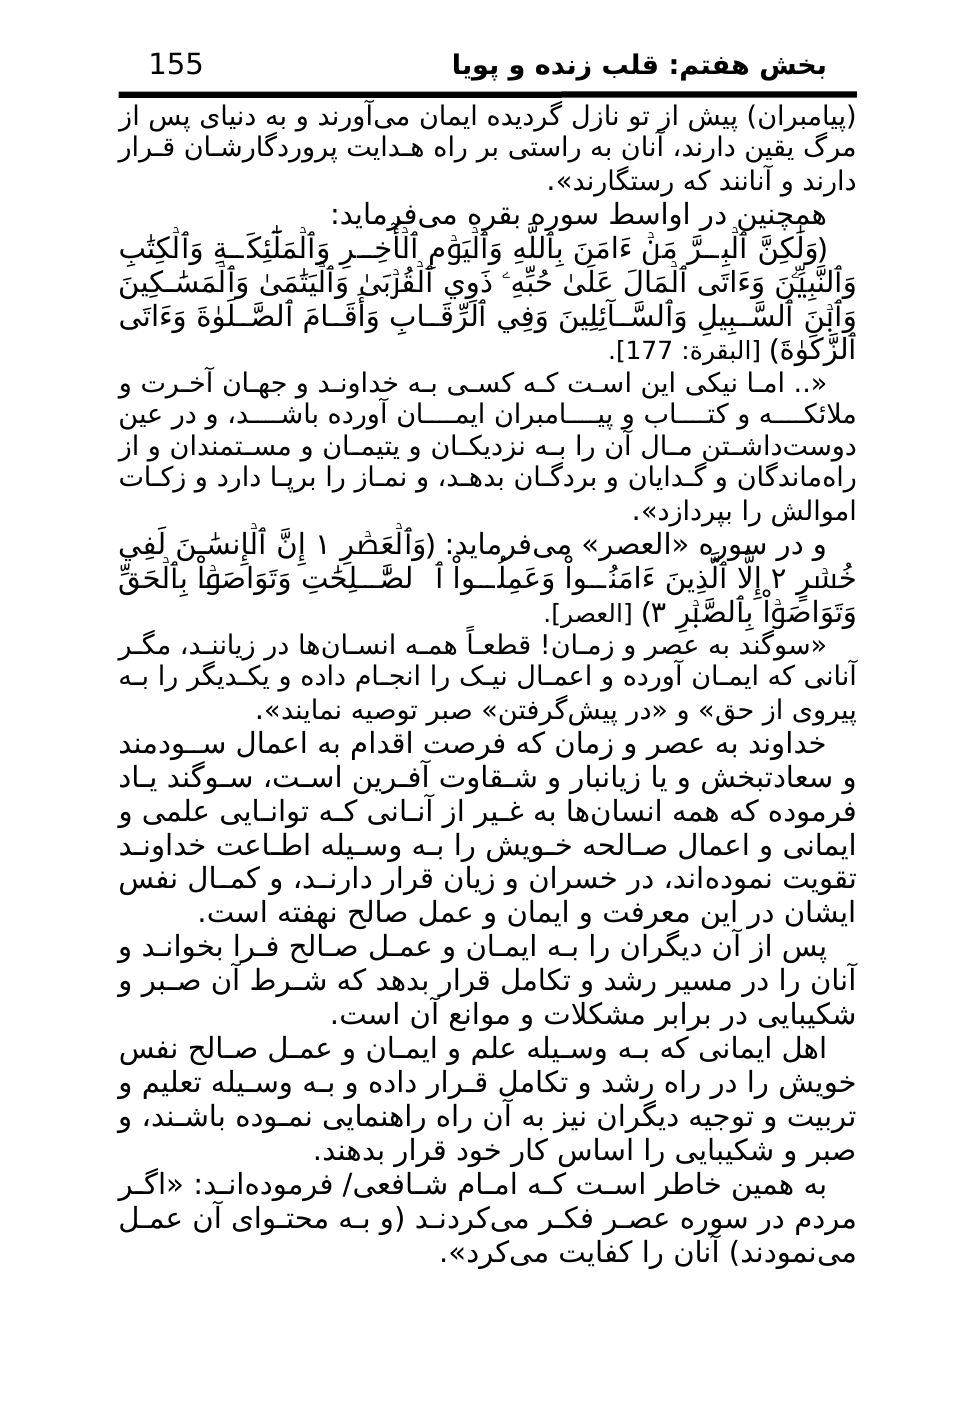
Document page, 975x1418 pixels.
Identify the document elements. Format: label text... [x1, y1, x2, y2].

text «.. اما نیکی این است که کسی به خداوند و جهان آخرت و ملائکه و کتاب و پیامبران ایمان آورده باشد، و در عین دوست‌داشتن مال آن را به نزدیکان و یتیمان و مستمندان و از راه‌ماندگان و گدایان و بردگان بدهد، و نماز را برپا دارد و زکات اموالش را بپردازد». [118, 367, 857, 527]
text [118, 100, 857, 197]
text و در سوره «العصر» می‌فرماید: ﴿وَٱلۡعَصۡرِ ١ إِنَّ ٱلۡإِنسَٰنَ لَفِي خُسۡرٍ ٢ إِلَّا ٱلَّذِينَ ءَامَنُواْ وَعَمِلُواْ ٱلصَّٰلِحَٰتِ وَتَوَاصَوۡاْ بِٱلۡحَقِّ وَتَوَاصَوۡاْ بِٱلصَّبۡرِ ٣﴾ [العصر]. [118, 527, 857, 629]
text خداوند به عصر و زمان که فرصت اقدام به اعمال سودمند و سعادتبخش و یا زیانبار و شقاوت آفرین است، سوگند یاد فرموده که همه انسان‌ها به غیر از آنانی که توانایی علمی و ایمانی و اعمال صالحه خویش را به وسیله اطاعت خداوند تقویت نموده‌اند، در خسران و زیان قرار دارند، و کمال نفس ایشان در این معرفت و ایمان و عمل صالح نهفته است. [118, 726, 857, 930]
text «سوگند به عصر و زمان! قطعاً همه انسان‌ها در زیانند، مگر آنانی که ایمان آورده و اعمال نیک را انجام داده و یکدیگر را به پیروی از حق» و «در پیش‌گرفتن» صبر توصیه نمایند». [118, 629, 857, 726]
text ﴿وَلَٰكِنَّ ٱلۡبِرَّ مَنۡ ءَامَنَ بِٱللَّهِ وَٱلۡيَوۡمِ ٱلۡأٓخِرِ وَٱلۡمَلَٰٓئِكَةِ وَٱلۡكِتَٰبِ وَٱلنَّبِيِّ‍ۧنَ وَءَاتَى ٱلۡمَالَ عَلَىٰ حُبِّهِۦ ذَوِي ٱلۡقُرۡبَىٰ وَٱلۡيَتَٰمَىٰ وَٱلۡمَسَٰكِينَ وَٱبۡنَ ٱلسَّبِيلِ وَٱلسَّآئِلِينَ وَفِي ٱلرِّقَابِ وَأَقَامَ ٱلصَّلَوٰةَ وَءَاتَى ٱلزَّكَوٰةَ﴾ [البقرة: 177]. [118, 231, 857, 367]
text به همین خاطر است که امام شافعی/ فرموده‌اند: «اگر مردم در سوره عصر فکر می‌کردند (و به محتوای آن عمل می‌نمودند) آنان را کفایت می‌کرد». [118, 1167, 857, 1269]
text همچنین در اواسط سوره بقره می‌فرماید: [118, 197, 857, 231]
text اهل ایمانی که به وسیله علم و ایمان و عمل صالح نفس خویش را در راه رشد و تکامل قرار داده و به وسیله تعلیم و تربیت و توجیه دیگران نیز به آن راه راهنمایی نموده باشند، و صبر و شکیبایی را اساس کار خود قرار بدهند. [118, 1032, 857, 1167]
text پس از آن دیگران را به ایمان و عمل صالح فرا بخواند و آنان را در مسیر رشد و تکامل قرار بدهد که شرط آن صبر و شکیبایی در برابر مشکلات و موانع آن است. [118, 930, 857, 1032]
